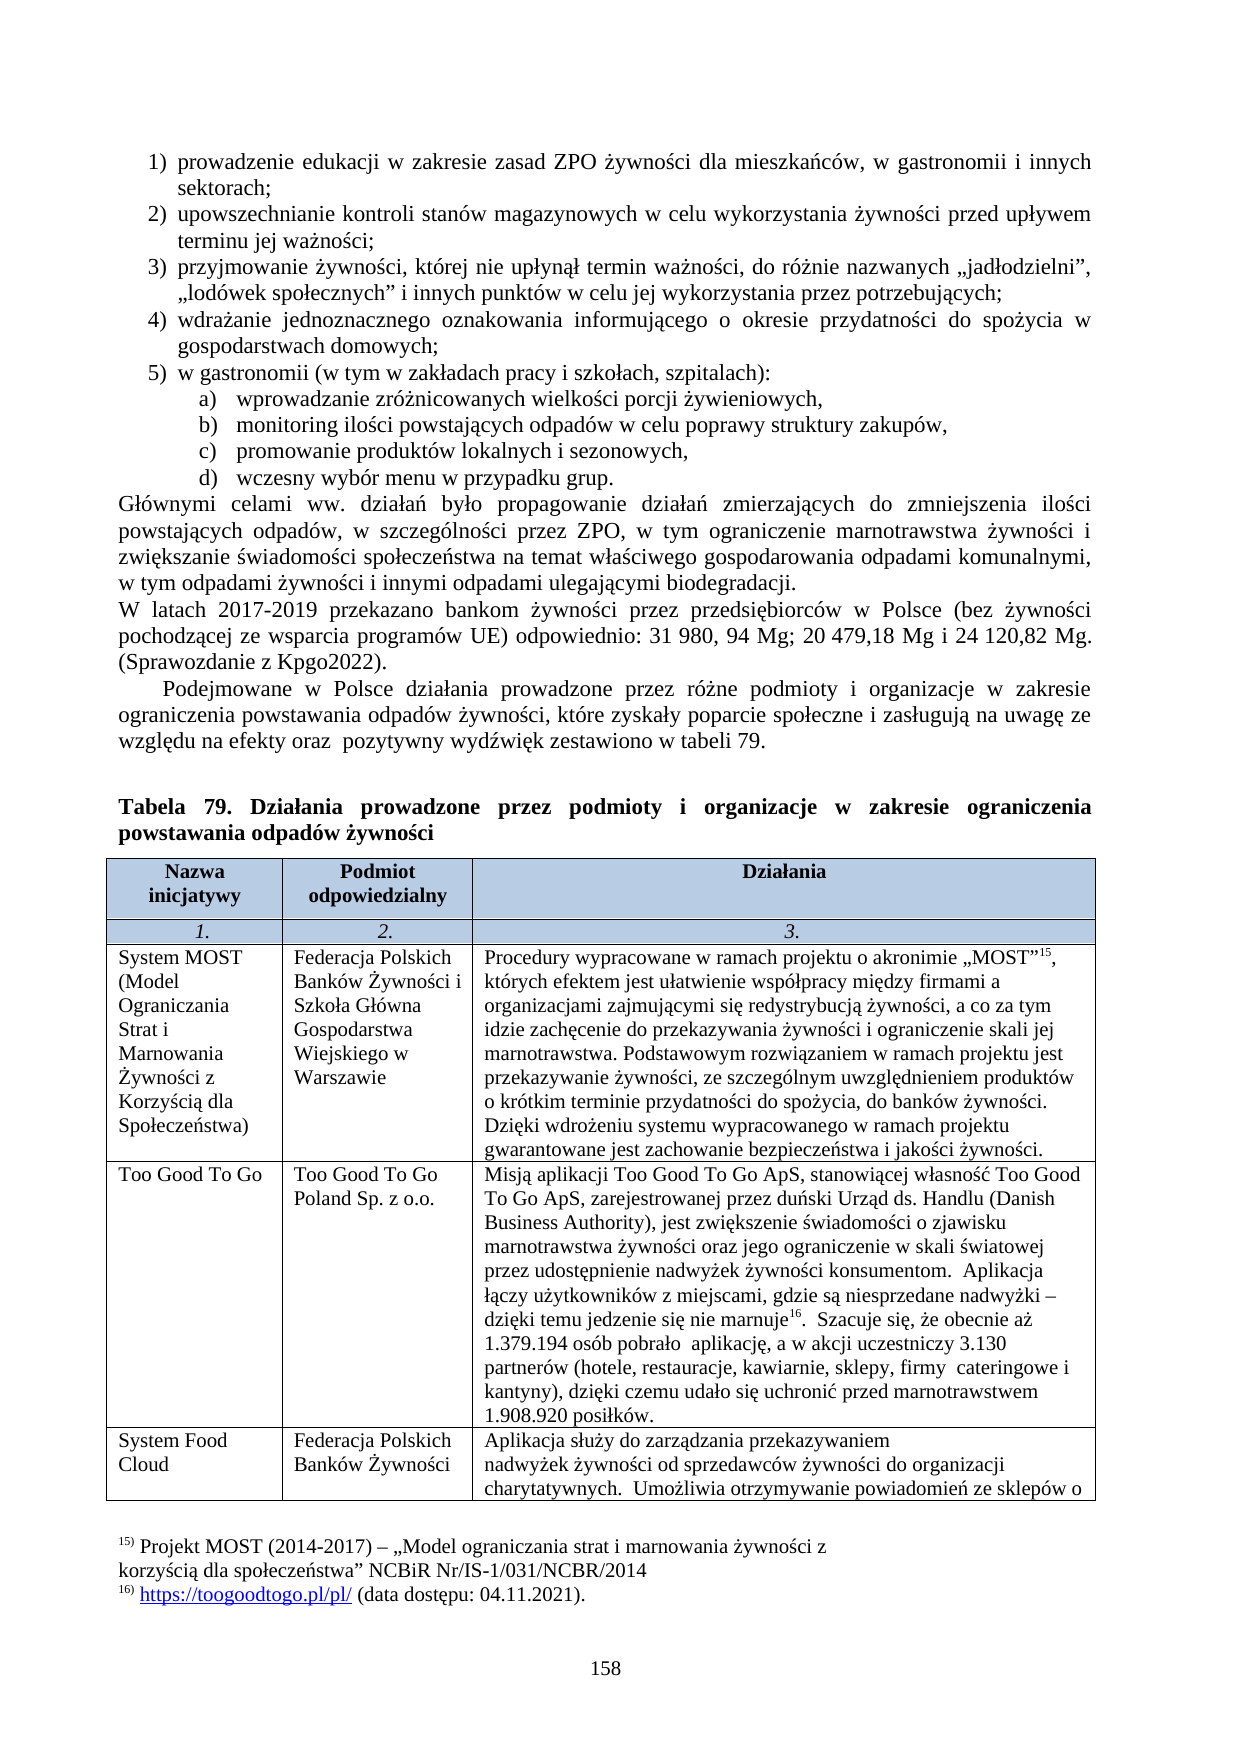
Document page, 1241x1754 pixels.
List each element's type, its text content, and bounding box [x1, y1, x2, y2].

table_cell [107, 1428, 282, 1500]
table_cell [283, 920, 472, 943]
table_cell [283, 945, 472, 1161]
list monitoring ilości powstających odpadów w celu poprawy struktury zakupów, [199, 411, 1092, 438]
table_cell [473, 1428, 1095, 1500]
text W latach 2017-2019 przekazano bankom żywności przez przedsiębiorców w Polsce (bez żywności pochodzącej ze wsparcia programów UE) odpowiednio: 31 980, 94 Mg; 20 479,18 Mg i 24 120,82 Mg. (Sprawozdanie z Kpgo2022). [118, 596, 1092, 675]
text Tabela 79. Działania prowadzone przez podmioty i organizacje w zakresie ograniczenia powstawania odpadów żywności [118, 793, 1092, 845]
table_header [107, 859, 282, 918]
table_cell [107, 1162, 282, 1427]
list w gastronomii (w tym w zakładach pracy i szkołach, szpitalach): [148, 358, 1092, 385]
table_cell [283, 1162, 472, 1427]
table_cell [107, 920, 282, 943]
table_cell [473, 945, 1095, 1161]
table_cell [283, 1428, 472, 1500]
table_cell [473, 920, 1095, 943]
list wdrażanie jednoznacznego oznakowania informującego o okresie przydatności do spożycia w gospodarstwach domowych; [148, 306, 1092, 358]
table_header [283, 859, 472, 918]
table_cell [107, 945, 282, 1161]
list prowadzenie edukacji w zakresie zasad ZPO żywności dla mieszkańców, w gastronomii i innych sektorach; [148, 148, 1092, 200]
list upowszechnianie kontroli stanów magazynowych w celu wykorzystania żywności przed upływem terminu jej ważności; [148, 200, 1092, 253]
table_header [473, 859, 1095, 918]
list przyjmowanie żywności, której nie upłynął termin ważności, do różnie nazwanych „jadłodzielni”, „lodówek społecznych” i innych punktów w celu jej wykorzystania przez potrzebujących; [148, 253, 1092, 306]
list wczesny wybór menu w przypadku grup. [199, 464, 1092, 490]
list wprowadzanie zróżnicowanych wielkości porcji żywieniowych, [199, 385, 1092, 411]
text Podejmowane w Polsce działania prowadzone przez różne podmioty i organizacje w zakresie ograniczenia powstawania odpadów żywności, które zyskały poparcie społeczne i zasługują na uwagę ze względu na efekty oraz pozytywny wydźwięk zestawiono w tabeli 79. [118, 675, 1092, 754]
list promowanie produktów lokalnych i sezonowych, [199, 438, 1092, 464]
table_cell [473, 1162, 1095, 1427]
text Głównymi celami ww. działań było propagowanie działań zmierzających do zmniejszenia ilości powstających odpadów, w szczególności przez ZPO, w tym ograniczenie marnotrawstwa żywności i zwiększanie świadomości społeczeństwa na temat właściwego gospodarowania odpadami komunalnymi, w tym odpadami żywności i innymi odpadami ulegającymi biodegradacji. [118, 490, 1092, 596]
